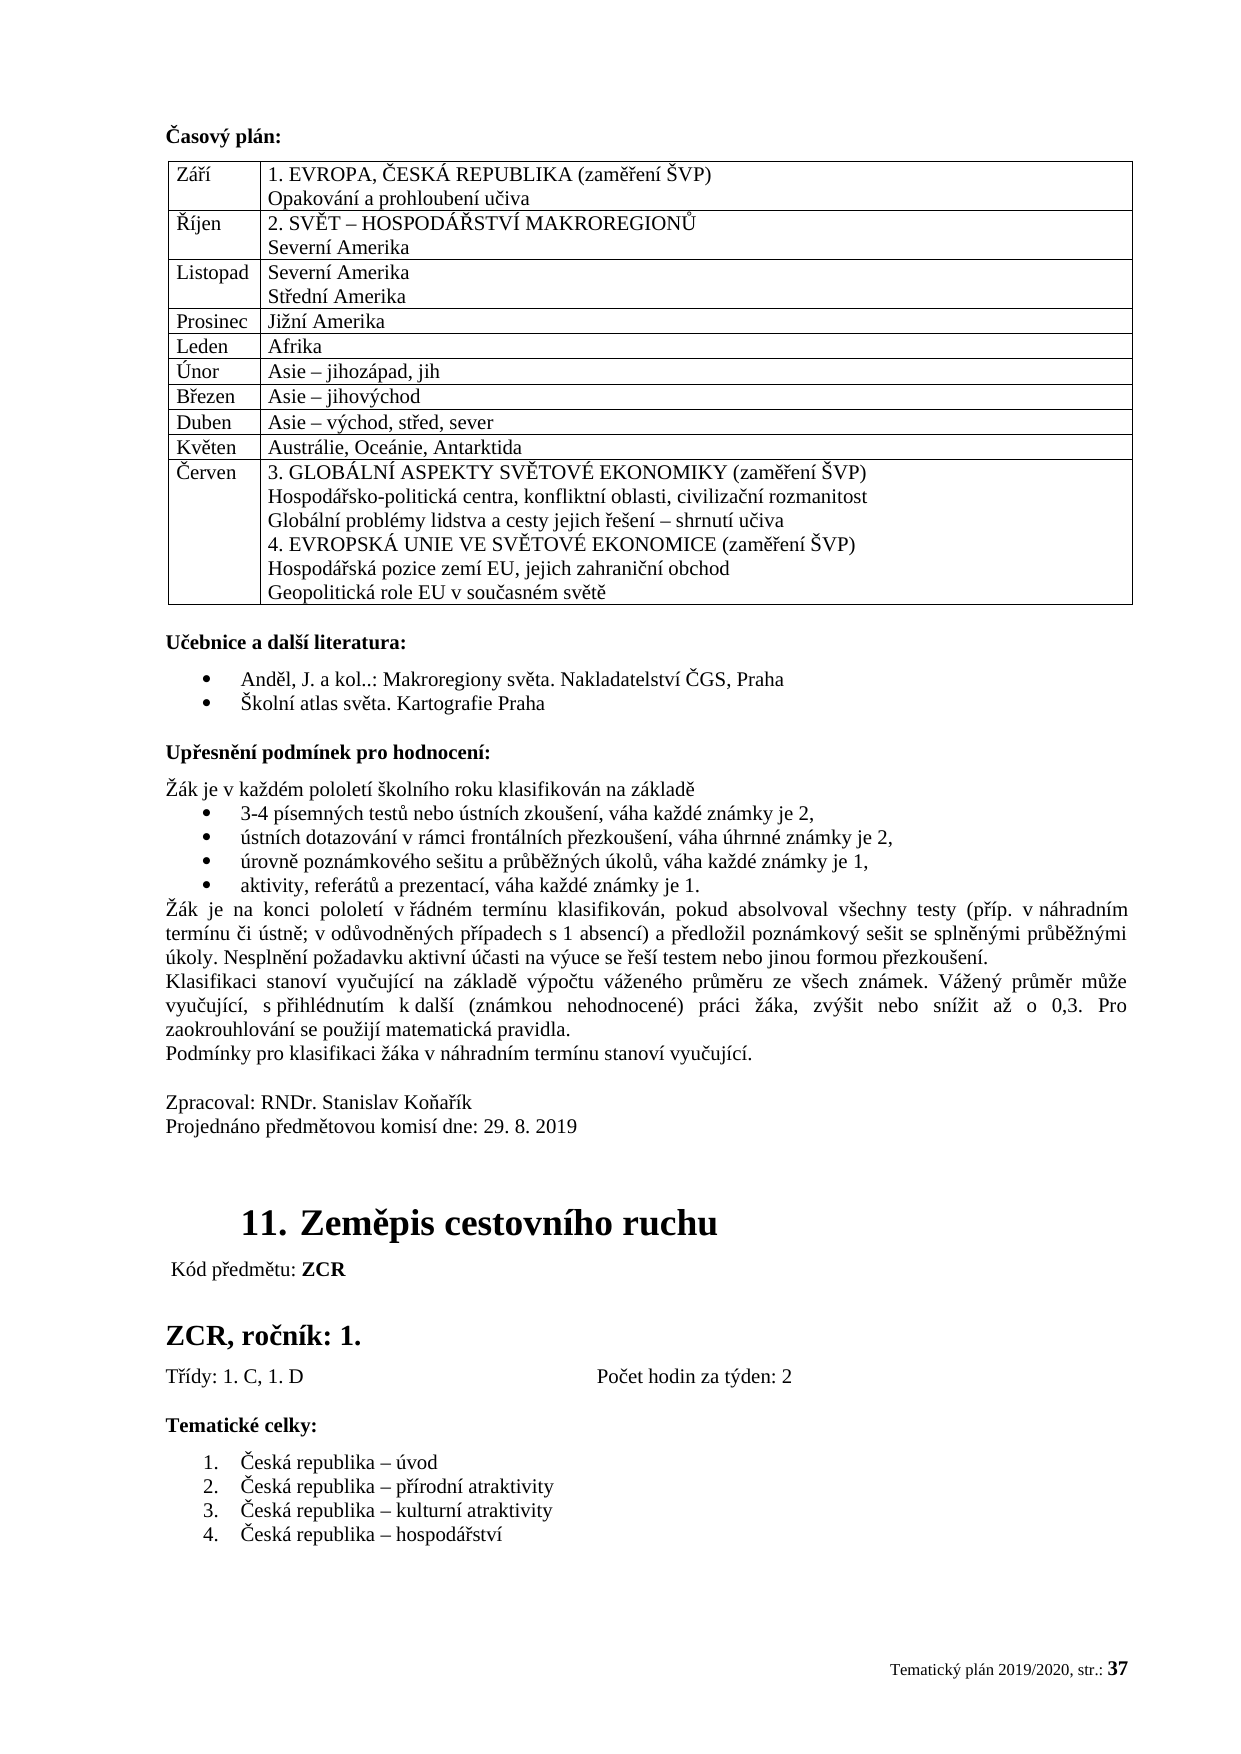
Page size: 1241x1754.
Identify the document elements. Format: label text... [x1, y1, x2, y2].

text Česká republika – hospodářství [203, 1522, 1128, 1546]
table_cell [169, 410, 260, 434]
text Podmínky pro klasifikaci žáka v náhradním termínu stanoví vyučující. [165, 1041, 1128, 1065]
text 3-4 písemných testů nebo ústních zkoušení, váha každé známky je 2, [203, 801, 1128, 824]
text Školní atlas světa. Kartografie Praha [203, 691, 1128, 715]
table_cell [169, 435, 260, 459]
text Anděl, J. a kol..: Makroregiony světa. Nakladatelství ČGS, Praha [203, 667, 1128, 691]
list Česká republika – úvod [203, 1450, 1128, 1474]
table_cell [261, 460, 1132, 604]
text aktivity, referátů a prezentací, váha každé známky je 1. [203, 873, 1128, 897]
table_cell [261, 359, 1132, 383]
text Upřesnění podmínek pro hodnocení: [165, 740, 1128, 764]
text Česká republika – kulturní atraktivity [203, 1498, 1128, 1522]
text Klasifikaci stanoví vyučující na základě výpočtu váženého průměru ze všech známek. Vážený průměr může vyučující, s přihlédnutím k další (známkou nehodnocené) práci žáka, zvýšit nebo snížit až o 0,3. Pro zaokrouhlování se použijí matematická pravidla. [165, 969, 1128, 1041]
text Projednáno předmětovou komisí dne: 29. 8. 2019 [165, 1114, 1128, 1138]
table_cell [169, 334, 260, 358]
text Zpracoval: RNDr. Stanislav Koňařík [165, 1090, 1128, 1114]
text ZCR, ročník: 1. [165, 1318, 1128, 1352]
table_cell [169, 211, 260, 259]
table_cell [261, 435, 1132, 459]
text Česká republika – přírodní atraktivity [203, 1474, 1128, 1498]
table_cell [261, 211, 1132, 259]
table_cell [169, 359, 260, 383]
text ústních dotazování v rámci frontálních přezkoušení, váha úhrnné známky je 2, [203, 824, 1128, 849]
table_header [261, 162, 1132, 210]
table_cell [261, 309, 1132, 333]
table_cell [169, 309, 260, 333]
text Časový plán: [165, 124, 1128, 148]
text Žák je na konci pololetí v řádném termínu klasifikován, pokud absolvoval všechny testy (příp. v náhradním termínu či ústně; v odůvodněných případech s 1 absencí) a předložil poznámkový sešit se splněnými průběžnými úkoly. Nesplnění požadavku aktivní účasti na výuce se řeší testem nebo jinou formou přezkoušení. [165, 897, 1128, 969]
text Třídy: 1. C, 1. D Počet hodin za týden: 2 [165, 1364, 1128, 1388]
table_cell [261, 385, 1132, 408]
text Tematické celky: [165, 1413, 1128, 1437]
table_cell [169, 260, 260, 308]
text Kód předmětu: ZCR [165, 1256, 1128, 1281]
text úrovně poznámkového sešitu a průběžných úkolů, váha každé známky je 1, [203, 849, 1128, 873]
text Učebnice a další literatura: [165, 630, 1128, 654]
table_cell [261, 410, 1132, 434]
text Žák je v každém pololetí školního roku klasifikován na základě [165, 776, 1128, 801]
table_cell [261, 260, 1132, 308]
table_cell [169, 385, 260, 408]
text Zeměpis cestovního ruchu [240, 1201, 1128, 1244]
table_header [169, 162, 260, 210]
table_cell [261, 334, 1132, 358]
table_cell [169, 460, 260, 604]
